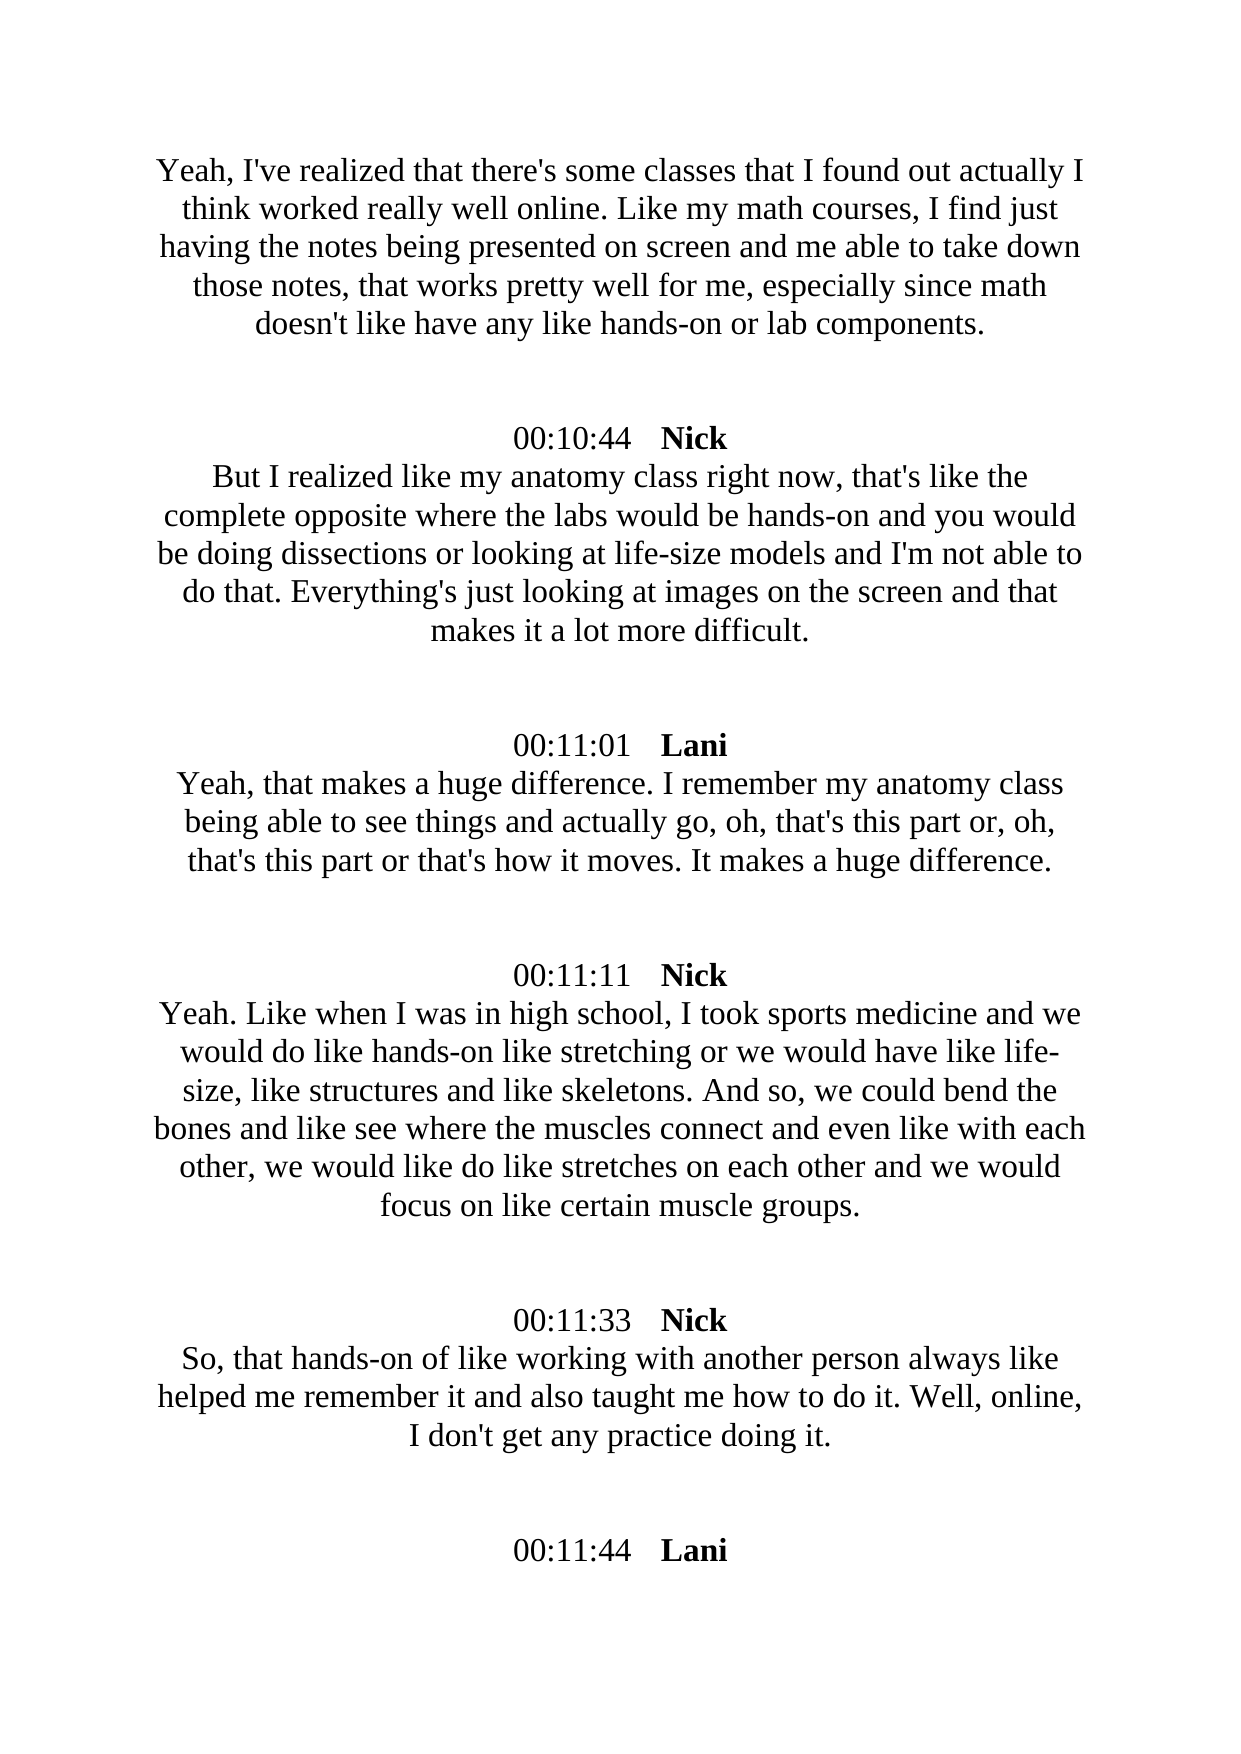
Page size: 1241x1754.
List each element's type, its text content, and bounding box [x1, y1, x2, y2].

subtitle Yeah. Like when I was in high school, I took sports medicine and we would do like hands-on like stretching or we would have like life-size, like structures and like skeletons. And so, we could bend the bones and like see where the muscles connect and even like with each other, we would like do like stretches on each other and we would focus on like certain muscle groups. [150, 993, 1090, 1262]
subtitle 00:11:11 Nick [150, 955, 1090, 993]
subtitle Yeah, I've realized that there's some classes that I found out actually I think worked really well online. Like my math courses, I find just having the notes being presented on screen and me able to take down those notes, that works pretty well for me, especially since math doesn't like have any like hands-on or lab components. [150, 150, 1090, 380]
subtitle So, that hands-on of like working with another person always like helped me remember it and also taught me how to do it. Well, online, I don't get any practice doing it. [150, 1338, 1090, 1492]
subtitle 00:11:01 Lani [150, 725, 1090, 763]
subtitle But I realized like my anatomy class right now, that's like the complete opposite where the labs would be hands-on and you would be doing dissections or looking at life-size models and I'm not able to do that. Everything's just looking at images on the screen and that makes it a lot more difficult. [150, 457, 1090, 687]
subtitle Yeah, that makes a huge difference. I remember my anatomy class being able to see things and actually go, oh, that's this part or, oh, that's this part or that's how it moves. It makes a huge difference. [150, 763, 1090, 917]
subtitle 00:10:44 Nick [150, 418, 1090, 457]
subtitle 00:11:44 Lani [150, 1530, 1090, 1568]
subtitle 00:11:33 Nick [150, 1300, 1090, 1338]
